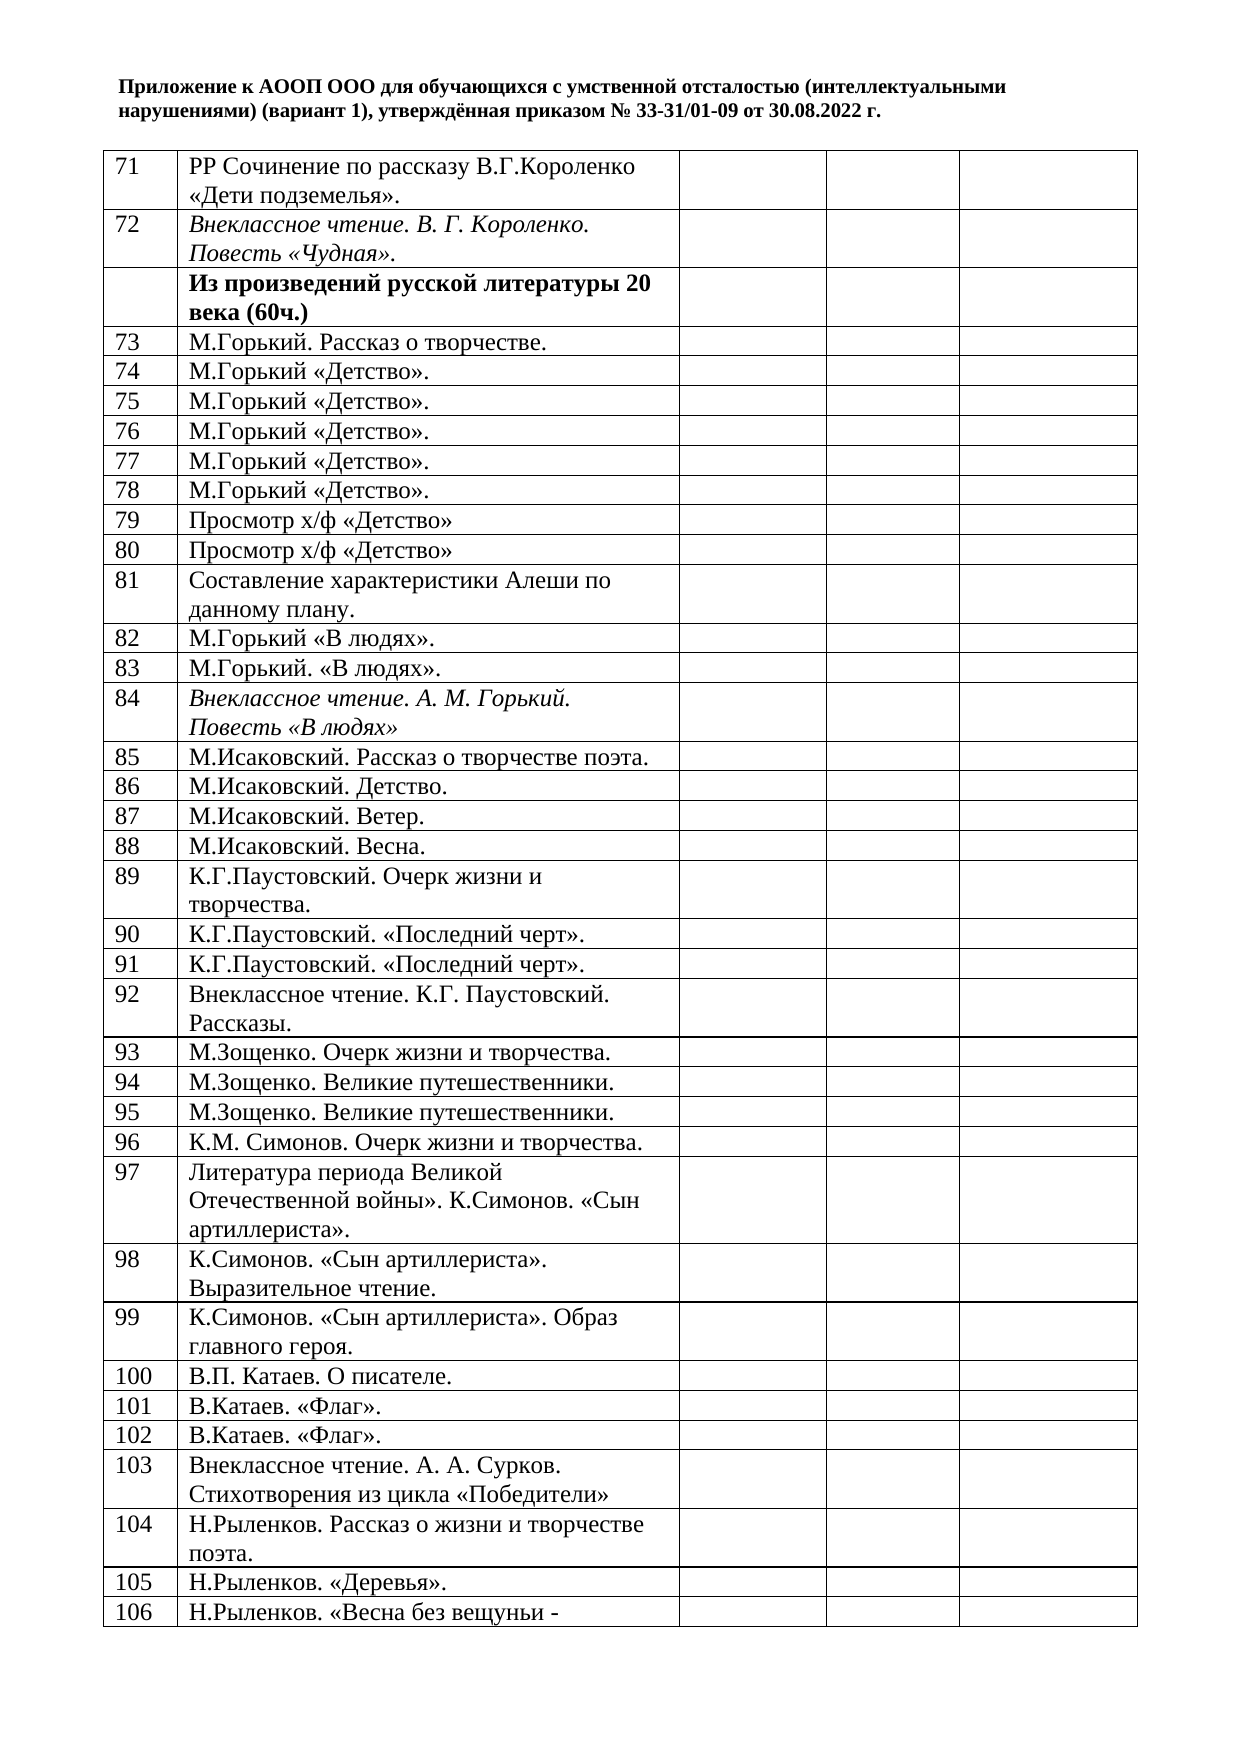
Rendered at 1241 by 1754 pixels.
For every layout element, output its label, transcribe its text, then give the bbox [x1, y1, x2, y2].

table_cell Из произведений русской литературы 20 века (60ч.) [178, 268, 679, 326]
table_cell К.Г.Паустовский. Очерк жизни и творчества. [178, 861, 679, 918]
table_cell [827, 505, 959, 534]
table_cell [960, 919, 1137, 948]
table_cell [680, 1127, 826, 1156]
table_cell [827, 268, 959, 326]
table_cell М.Горький «В людях». [178, 624, 679, 652]
table_cell [827, 151, 959, 208]
table_cell [960, 210, 1137, 267]
table_cell 92 [104, 979, 177, 1036]
table_cell 104 [104, 1509, 177, 1566]
table_cell [680, 416, 826, 445]
table_cell [680, 565, 826, 622]
table_cell Литература периода Великой Отечественной войны». К.Симонов. «Сын артиллериста». [178, 1157, 679, 1243]
table_cell [827, 1509, 959, 1566]
table_cell М.Горький. Рассказ о творчестве. [178, 327, 679, 355]
table_cell 86 [104, 771, 177, 800]
table_cell Внеклассное чтение. А. М. Горький. Повесть «В людях» [178, 683, 679, 741]
table_cell [680, 1244, 826, 1301]
table_cell 83 [104, 653, 177, 682]
table_cell 103 [104, 1450, 177, 1508]
table_cell [680, 386, 826, 415]
table_cell М.Зощенко. Великие путешественники. [178, 1097, 679, 1126]
table_cell [680, 1568, 826, 1596]
table_cell 95 [104, 1097, 177, 1126]
table_cell [960, 505, 1137, 534]
table_cell 88 [104, 831, 177, 860]
table_cell 105 [104, 1568, 177, 1596]
table_cell 82 [104, 624, 177, 652]
table_cell 71 [104, 151, 177, 208]
table_cell [960, 476, 1137, 504]
table_cell [680, 831, 826, 860]
table_cell [960, 268, 1137, 326]
table_cell [827, 683, 959, 741]
table_cell [680, 653, 826, 682]
table_cell [827, 1568, 959, 1596]
table_cell [827, 1038, 959, 1066]
table_cell [680, 1509, 826, 1566]
table_cell 87 [104, 801, 177, 830]
table_cell [827, 831, 959, 860]
table_cell [680, 446, 826, 474]
table_cell [960, 386, 1137, 415]
table_cell [680, 327, 826, 355]
table_cell [960, 831, 1137, 860]
table_cell М.Горький «Детство». [178, 386, 679, 415]
table_cell 98 [104, 1244, 177, 1301]
table_cell Составление характеристики Алеши по данному плану. [178, 565, 679, 622]
table_cell Просмотр х/ф «Детство» [178, 535, 679, 564]
table_cell [827, 1244, 959, 1301]
table_cell [680, 1157, 826, 1243]
table_cell 79 [104, 505, 177, 534]
table_cell [960, 949, 1137, 978]
table_cell [680, 505, 826, 534]
table_cell [680, 949, 826, 978]
table_cell [960, 742, 1137, 770]
table_cell [960, 861, 1137, 918]
table_cell [680, 1303, 826, 1360]
table_cell [680, 476, 826, 504]
table_cell [827, 1097, 959, 1126]
table_cell [680, 1450, 826, 1508]
table_cell 101 [104, 1391, 177, 1419]
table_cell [178, 1597, 679, 1626]
table_cell [827, 919, 959, 948]
table_cell М.Зощенко. Великие путешественники. [178, 1067, 679, 1096]
table_cell [960, 979, 1137, 1036]
table_cell К.Симонов. «Сын артиллериста». Выразительное чтение. [178, 1244, 679, 1301]
table_cell [680, 1421, 826, 1449]
table_cell [827, 386, 959, 415]
table_cell Внеклассное чтение. В. Г. Короленко. Повесть «Чудная». [178, 210, 679, 267]
table_cell [960, 327, 1137, 355]
table_cell [680, 1391, 826, 1419]
table_cell [960, 1127, 1137, 1156]
table_cell [827, 1067, 959, 1096]
table_cell [827, 801, 959, 830]
table_cell [960, 1157, 1137, 1243]
table_cell [827, 416, 959, 445]
table_cell [827, 979, 959, 1036]
table_cell [680, 151, 826, 208]
table_cell [680, 210, 826, 267]
table_cell [680, 771, 826, 800]
table_cell Внеклассное чтение. К.Г. Паустовский. Рассказы. [178, 979, 679, 1036]
table_cell [960, 565, 1137, 622]
table_cell [960, 1303, 1137, 1360]
table_cell М.Горький. «В людях». [178, 653, 679, 682]
table_cell [680, 861, 826, 918]
table_cell М.Горький «Детство». [178, 416, 679, 445]
table_cell [827, 476, 959, 504]
table_cell [827, 356, 959, 385]
table_cell 72 [104, 210, 177, 267]
table_cell [827, 535, 959, 564]
table_cell [960, 771, 1137, 800]
table_cell К.Г.Паустовский. «Последний черт». [178, 949, 679, 978]
table_cell [827, 565, 959, 622]
table_cell В.Катаев. «Флаг». [178, 1421, 679, 1449]
table_cell [680, 979, 826, 1036]
table_cell 97 [104, 1157, 177, 1243]
table_cell Внеклассное чтение. А. А. Сурков. Стихотворения из цикла «Победители» [178, 1450, 679, 1508]
table_cell [680, 1097, 826, 1126]
table_cell М.Исаковский. Рассказ о творчестве поэта. [178, 742, 679, 770]
table_cell [960, 535, 1137, 564]
table_cell [827, 949, 959, 978]
table_cell [827, 861, 959, 918]
table_cell [827, 1303, 959, 1360]
table_cell 93 [104, 1038, 177, 1066]
table_cell В.Катаев. «Флаг». [178, 1391, 679, 1419]
table_cell [960, 1038, 1137, 1066]
table_cell [680, 535, 826, 564]
table_cell [827, 771, 959, 800]
table_cell 106 [104, 1597, 177, 1626]
table_cell [680, 624, 826, 652]
table_cell [680, 683, 826, 741]
table_cell [960, 446, 1137, 474]
table_cell [827, 742, 959, 770]
table_cell К.М. Симонов. Очерк жизни и творчества. [178, 1127, 679, 1156]
table_cell [960, 653, 1137, 682]
table_cell [960, 1097, 1137, 1126]
table_cell [680, 1361, 826, 1390]
table_cell 74 [104, 356, 177, 385]
table_cell М.Горький «Детство». [178, 356, 679, 385]
table_cell [680, 801, 826, 830]
table_cell [960, 1509, 1137, 1566]
table_cell [680, 356, 826, 385]
table_cell [960, 1421, 1137, 1449]
table_cell [960, 1568, 1137, 1596]
table_cell [827, 1450, 959, 1508]
table_cell [104, 268, 177, 326]
table_cell [827, 1597, 959, 1626]
table_cell Н.Рыленков. «Деревья». [178, 1568, 679, 1596]
table_cell [960, 624, 1137, 652]
table_cell [960, 1361, 1137, 1390]
table_cell [827, 653, 959, 682]
table_cell 90 [104, 919, 177, 948]
table_cell [680, 742, 826, 770]
table_cell 99 [104, 1303, 177, 1360]
table_cell [960, 1450, 1137, 1508]
table_cell К.Симонов. «Сын артиллериста». Образ главного героя. [178, 1303, 679, 1360]
table_cell 81 [104, 565, 177, 622]
table_cell [827, 1361, 959, 1390]
table_cell 89 [104, 861, 177, 918]
table_cell 80 [104, 535, 177, 564]
table_cell [680, 919, 826, 948]
table_cell [680, 1597, 826, 1626]
table_cell 73 [104, 327, 177, 355]
table_cell 85 [104, 742, 177, 770]
table_cell [960, 1244, 1137, 1301]
table_cell 96 [104, 1127, 177, 1156]
table_cell [960, 1597, 1137, 1626]
table_cell [960, 1391, 1137, 1419]
table_cell [960, 416, 1137, 445]
table_cell [827, 624, 959, 652]
table_cell [960, 801, 1137, 830]
table_cell [827, 1421, 959, 1449]
table_cell 77 [104, 446, 177, 474]
table_cell М.Горький «Детство». [178, 476, 679, 504]
table_cell [960, 151, 1137, 208]
table_cell [960, 1067, 1137, 1096]
table_cell 102 [104, 1421, 177, 1449]
table_cell М.Исаковский. Ветер. [178, 801, 679, 830]
table_cell 84 [104, 683, 177, 741]
table_cell Просмотр х/ф «Детство» [178, 505, 679, 534]
table_cell В.П. Катаев. О писателе. [178, 1361, 679, 1390]
table_cell 75 [104, 386, 177, 415]
table_cell М.Зощенко. Очерк жизни и творчества. [178, 1038, 679, 1066]
table_cell [960, 683, 1137, 741]
table_cell Н.Рыленков. Рассказ о жизни и творчестве поэта. [178, 1509, 679, 1566]
table_cell [960, 356, 1137, 385]
table_cell 91 [104, 949, 177, 978]
table_cell [680, 268, 826, 326]
table_cell [827, 327, 959, 355]
table_cell 100 [104, 1361, 177, 1390]
table_cell [680, 1067, 826, 1096]
table_cell [827, 446, 959, 474]
table_cell М.Исаковский. Весна. [178, 831, 679, 860]
table_cell [827, 1157, 959, 1243]
table_cell 78 [104, 476, 177, 504]
table_cell К.Г.Паустовский. «Последний черт». [178, 919, 679, 948]
table_cell [827, 210, 959, 267]
table_cell 76 [104, 416, 177, 445]
table_cell М.Исаковский. Детство. [178, 771, 679, 800]
table_cell 94 [104, 1067, 177, 1096]
table_cell [680, 1038, 826, 1066]
table_cell [827, 1391, 959, 1419]
table_cell М.Горький «Детство». [178, 446, 679, 474]
table_cell [827, 1127, 959, 1156]
table_cell РР Сочинение по рассказу В.Г.Короленко «Дети подземелья». [178, 151, 679, 208]
